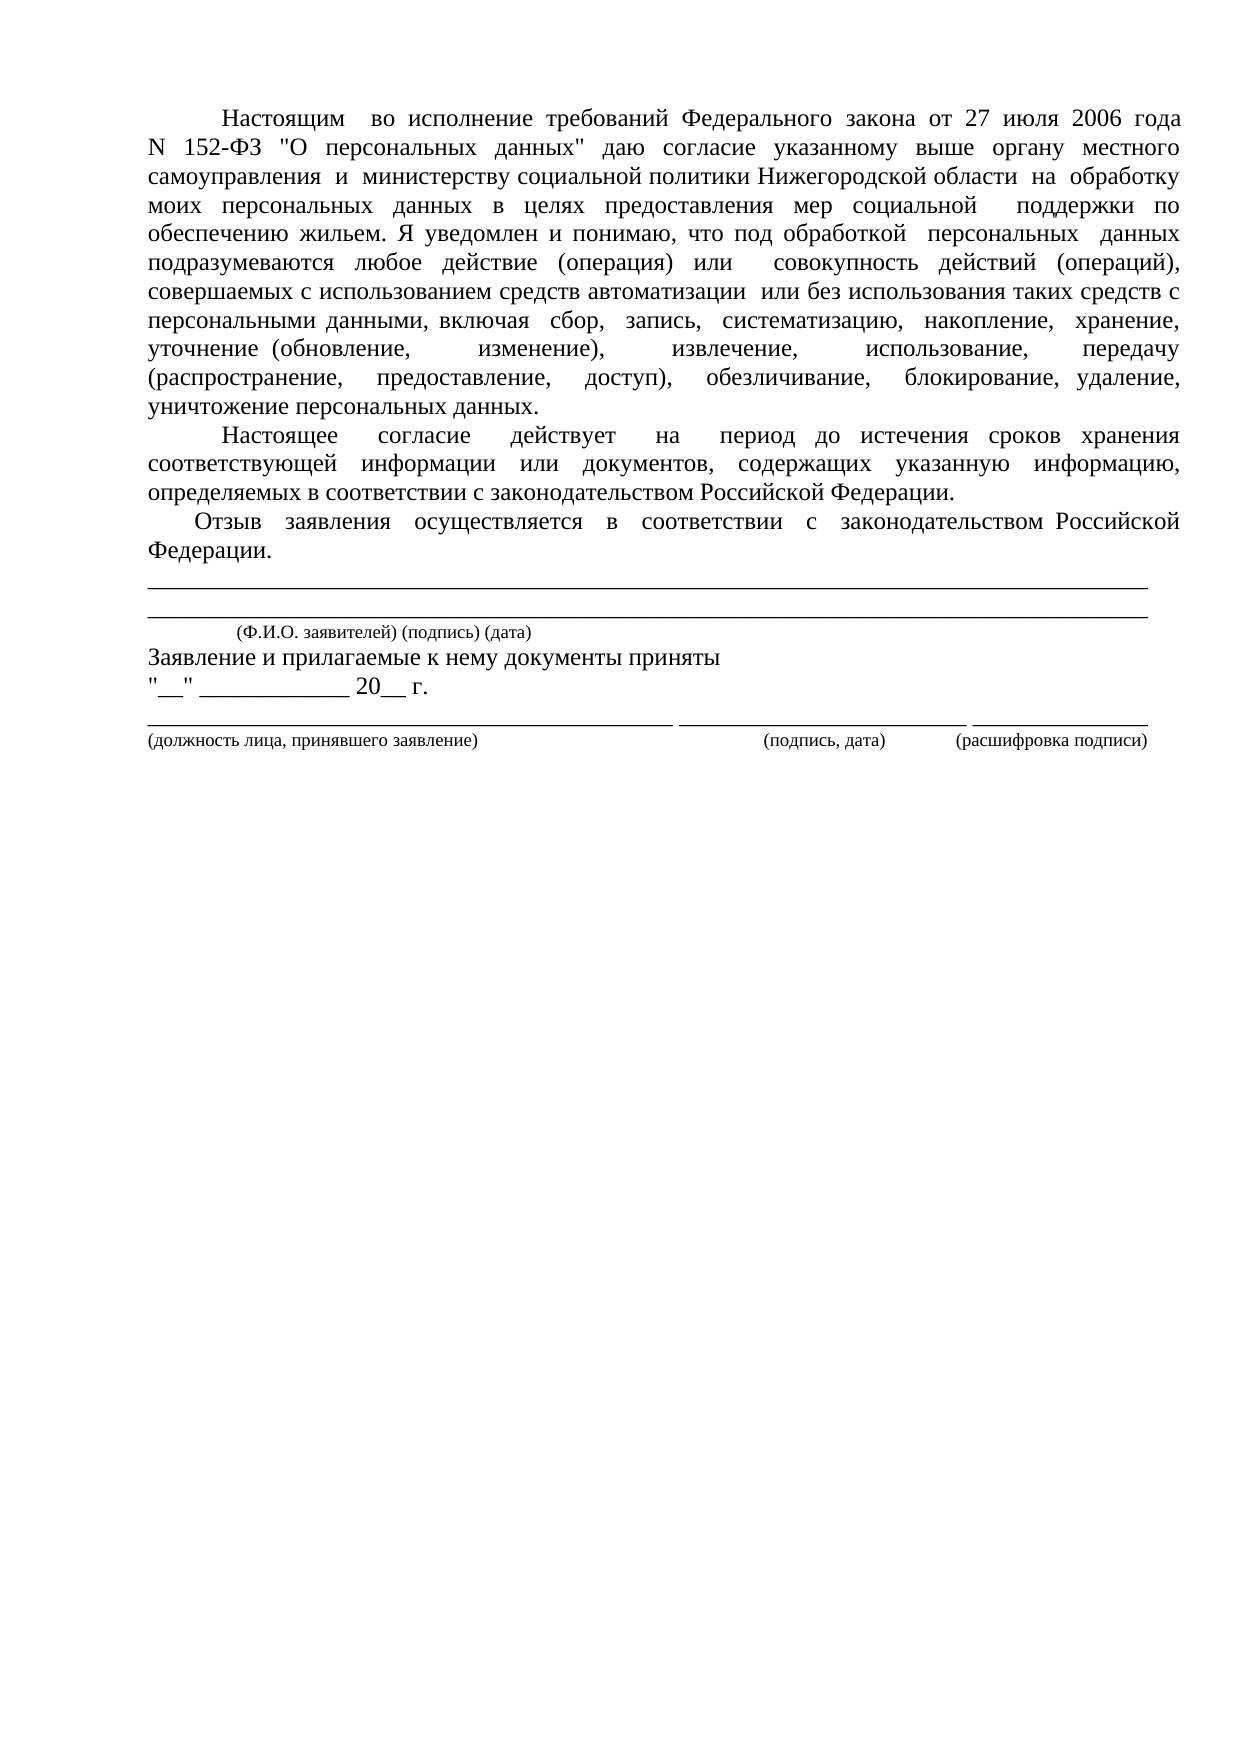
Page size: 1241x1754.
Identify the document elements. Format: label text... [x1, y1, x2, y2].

text Отзыв заявления осуществляется в соответствии с законодательством Российской Федерации. [148, 506, 1181, 563]
text "__" ____________ 20__ г. [148, 671, 1181, 700]
text (должность лица, принявшего заявление) (подпись, дата) (расшифровка подписи) [148, 729, 1181, 750]
text Заявление и прилагаемые к нему документы приняты [148, 642, 1181, 671]
text ________________________________________________________________________________ [148, 563, 1181, 592]
text Настоящим во исполнение требований Федерального закона от 27 июля 2006 года N 152-ФЗ "О персональных данных" даю согласие указанному выше органу местного самоуправления и министерству социальной политики Нижегородской области на обработку моих персональных данных в целях предоставления мер социальной поддержки по обеспечению жильем. Я уведомлен и понимаю, что под обработкой персональных данных подразумеваются любое действие (операция) или совокупность действий (операций), совершаемых с использованием средств автоматизации или без использования таких средств с персональными данными, включая сбор, запись, систематизацию, накопление, хранение, уточнение (обновление, изменение), извлечение, использование, передачу (распространение, предоставление, доступ), обезличивание, блокирование, удаление, уничтожение персональных данных. [148, 103, 1181, 420]
text Настоящее согласие действует на период до истечения сроков хранения соответствующей информации или документов, содержащих указанную информацию, определяемых в соответствии с законодательством Российской Федерации. [148, 420, 1181, 506]
text __________________________________________ _______________________ ______________ [148, 700, 1181, 729]
text ________________________________________________________________________________ [148, 592, 1181, 621]
text (Ф.И.О. заявителей) (подпись) (дата) [148, 621, 1181, 642]
